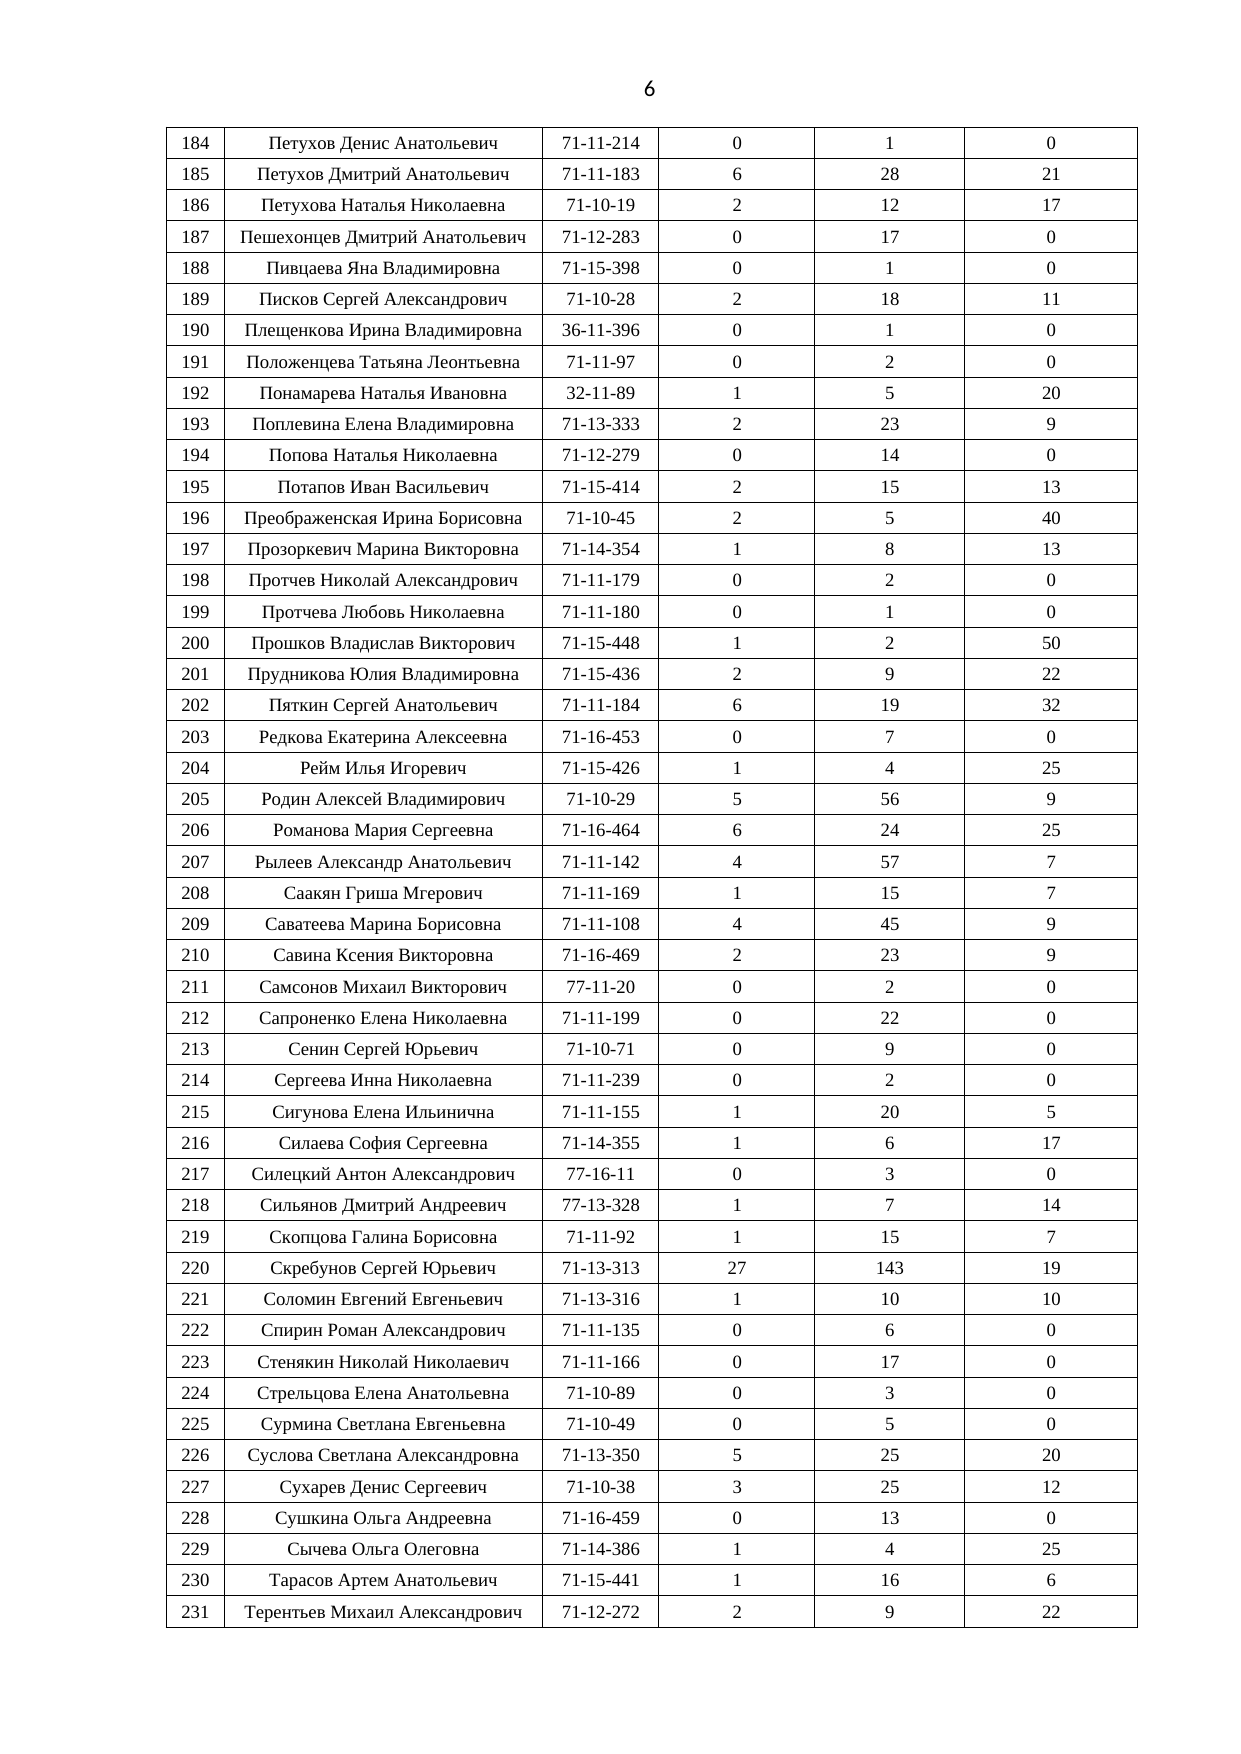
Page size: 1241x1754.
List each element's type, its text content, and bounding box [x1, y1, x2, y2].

table_cell 22 [965, 659, 1137, 689]
table_cell 2 [659, 284, 814, 314]
table_cell 209 [167, 909, 224, 939]
table_cell Пяткин Сергей Анатольевич [225, 690, 542, 720]
table_cell 2 [659, 940, 814, 970]
table_cell 1 [659, 378, 814, 408]
table_cell 24 [815, 815, 964, 845]
table_cell 0 [659, 1065, 814, 1095]
table_cell Сильянов Дмитрий Андреевич [225, 1190, 542, 1220]
table_cell Пивцаева Яна Владимировна [225, 253, 542, 283]
table_cell 71-13-333 [543, 409, 658, 439]
table_cell 0 [659, 596, 814, 627]
table_cell 187 [167, 221, 224, 252]
table_cell 71-15-448 [543, 628, 658, 658]
table_cell 220 [167, 1253, 224, 1283]
table_cell 222 [167, 1315, 224, 1345]
table_cell Сигунова Елена Ильинична [225, 1096, 542, 1127]
table_cell 71-10-71 [543, 1034, 658, 1064]
table_cell 231 [167, 1596, 224, 1627]
table_cell 202 [167, 690, 224, 720]
table_cell Положенцева Татьяна Леонтьевна [225, 346, 542, 377]
table_cell 1 [659, 878, 814, 908]
table_cell 17 [815, 221, 964, 252]
table_cell 1 [815, 315, 964, 345]
table_cell 207 [167, 846, 224, 877]
table_cell 0 [965, 440, 1137, 470]
table_cell 196 [167, 503, 224, 533]
table_cell 211 [167, 971, 224, 1002]
table_cell 71-11-199 [543, 1003, 658, 1033]
table_cell 4 [815, 753, 964, 783]
table_cell 193 [167, 409, 224, 439]
table_cell 143 [815, 1253, 964, 1283]
table_cell 71-15-441 [543, 1565, 658, 1595]
table_cell 71-11-166 [543, 1346, 658, 1377]
table_cell 191 [167, 346, 224, 377]
table_cell 4 [659, 909, 814, 939]
table_cell 22 [815, 1003, 964, 1033]
table_cell 71-16-464 [543, 815, 658, 845]
table_cell 9 [965, 940, 1137, 970]
table_cell 212 [167, 1003, 224, 1033]
table_cell 229 [167, 1534, 224, 1564]
table_cell 0 [659, 971, 814, 1002]
table_cell Саватеева Марина Борисовна [225, 909, 542, 939]
table_cell Терентьев Михаил Александрович [225, 1596, 542, 1627]
table_cell Попова Наталья Николаевна [225, 440, 542, 470]
table_cell 213 [167, 1034, 224, 1064]
table_cell 45 [815, 909, 964, 939]
table_cell 5 [815, 378, 964, 408]
table_cell 0 [965, 315, 1137, 345]
table_cell 9 [965, 409, 1137, 439]
table_cell 13 [965, 534, 1137, 564]
table_cell 226 [167, 1440, 224, 1470]
table_cell 15 [815, 1221, 964, 1252]
table_cell 1 [659, 534, 814, 564]
table_cell 1 [815, 128, 964, 158]
table_cell 2 [659, 1596, 814, 1627]
table_cell Писков Сергей Александрович [225, 284, 542, 314]
table_cell 1 [815, 596, 964, 627]
table_cell 71-14-354 [543, 534, 658, 564]
table_cell 0 [965, 971, 1137, 1002]
table_cell 13 [815, 1503, 964, 1533]
table_cell Прошков Владислав Викторович [225, 628, 542, 658]
table_cell 16 [815, 1565, 964, 1595]
table_cell Пешехонцев Дмитрий Анатольевич [225, 221, 542, 252]
table_cell 186 [167, 190, 224, 220]
table_cell 4 [815, 1534, 964, 1564]
table_cell 71-11-108 [543, 909, 658, 939]
table_cell 5 [659, 784, 814, 814]
table_cell 1 [659, 1534, 814, 1564]
table_cell 71-12-283 [543, 221, 658, 252]
table_cell 27 [659, 1253, 814, 1283]
table_cell 25 [965, 1534, 1137, 1564]
table_cell Потапов Иван Васильевич [225, 471, 542, 502]
table_cell 50 [965, 628, 1137, 658]
table_cell 197 [167, 534, 224, 564]
table_cell 189 [167, 284, 224, 314]
table_cell 218 [167, 1190, 224, 1220]
table_cell 71-11-179 [543, 565, 658, 595]
table_cell Прудникова Юлия Владимировна [225, 659, 542, 689]
table_cell 0 [965, 721, 1137, 752]
table_cell 18 [815, 284, 964, 314]
table_cell 190 [167, 315, 224, 345]
table_cell Сурмина Светлана Евгеньевна [225, 1409, 542, 1439]
table_cell 7 [965, 878, 1137, 908]
table_cell Стрельцова Елена Анатольевна [225, 1378, 542, 1408]
table_cell Спирин Роман Александрович [225, 1315, 542, 1345]
table_cell 7 [815, 1190, 964, 1220]
table_cell 194 [167, 440, 224, 470]
table_cell 71-15-426 [543, 753, 658, 783]
table_cell 71-16-453 [543, 721, 658, 752]
table_cell 77-11-20 [543, 971, 658, 1002]
table_cell 23 [815, 409, 964, 439]
table_cell Самсонов Михаил Викторович [225, 971, 542, 1002]
table_cell 0 [659, 253, 814, 283]
table_cell 10 [965, 1284, 1137, 1314]
table_cell Соломин Евгений Евгеньевич [225, 1284, 542, 1314]
table_cell Силецкий Антон Александрович [225, 1159, 542, 1189]
table_cell 71-10-28 [543, 284, 658, 314]
table_cell 200 [167, 628, 224, 658]
table_cell Родин Алексей Владимирович [225, 784, 542, 814]
table_cell 2 [659, 190, 814, 220]
table_cell 71-11-92 [543, 1221, 658, 1252]
table_cell 10 [815, 1284, 964, 1314]
table_cell 210 [167, 940, 224, 970]
table_cell 3 [659, 1471, 814, 1502]
table_cell 4 [659, 846, 814, 877]
table_cell 0 [965, 1378, 1137, 1408]
table_cell 7 [965, 846, 1137, 877]
table_cell Романова Мария Сергеевна [225, 815, 542, 845]
table_cell Саакян Гриша Мгерович [225, 878, 542, 908]
table_cell 6 [815, 1315, 964, 1345]
table_cell 227 [167, 1471, 224, 1502]
table_cell 0 [659, 221, 814, 252]
table_cell Сергеева Инна Николаевна [225, 1065, 542, 1095]
table_cell 22 [965, 1596, 1137, 1627]
table_cell Петухова Наталья Николаевна [225, 190, 542, 220]
table_cell 219 [167, 1221, 224, 1252]
table_cell 184 [167, 128, 224, 158]
table_cell 71-10-19 [543, 190, 658, 220]
table_cell Сухарев Денис Сергеевич [225, 1471, 542, 1502]
table_cell 0 [965, 1315, 1137, 1345]
table_cell Поплевина Елена Владимировна [225, 409, 542, 439]
table_cell Суслова Светлана Александровна [225, 1440, 542, 1470]
table_cell 77-16-11 [543, 1159, 658, 1189]
table_cell 6 [659, 159, 814, 189]
table_cell 1 [659, 1284, 814, 1314]
table_cell 23 [815, 940, 964, 970]
table_cell 71-14-355 [543, 1128, 658, 1158]
table_cell 71-11-135 [543, 1315, 658, 1345]
table_cell 71-10-38 [543, 1471, 658, 1502]
table_cell 0 [965, 1346, 1137, 1377]
table_cell 216 [167, 1128, 224, 1158]
table_cell 71-10-49 [543, 1409, 658, 1439]
table_cell Стенякин Николай Николаевич [225, 1346, 542, 1377]
table_cell 20 [965, 1440, 1137, 1470]
table_cell 71-14-386 [543, 1534, 658, 1564]
table_cell 9 [815, 659, 964, 689]
table_cell Петухов Денис Анатольевич [225, 128, 542, 158]
table_cell 7 [815, 721, 964, 752]
table_cell 71-11-142 [543, 846, 658, 877]
table_cell 7 [965, 1221, 1137, 1252]
table_cell 223 [167, 1346, 224, 1377]
table_cell 71-11-155 [543, 1096, 658, 1127]
table_cell 71-11-184 [543, 690, 658, 720]
table_cell 199 [167, 596, 224, 627]
table_cell 221 [167, 1284, 224, 1314]
table_cell 228 [167, 1503, 224, 1533]
table_cell 0 [965, 1409, 1137, 1439]
table_cell 6 [815, 1128, 964, 1158]
table_cell 25 [965, 815, 1137, 845]
table_cell 1 [659, 1565, 814, 1595]
table_cell 0 [659, 128, 814, 158]
table_cell Силаева София Сергеевна [225, 1128, 542, 1158]
table_cell 0 [965, 346, 1137, 377]
table_cell 9 [965, 784, 1137, 814]
table_cell 215 [167, 1096, 224, 1127]
table_cell 2 [659, 471, 814, 502]
table_cell 71-12-279 [543, 440, 658, 470]
table_cell 0 [965, 253, 1137, 283]
table_cell 201 [167, 659, 224, 689]
table_cell 1 [659, 1221, 814, 1252]
table_cell 0 [965, 565, 1137, 595]
table_cell Прозоркевич Марина Викторовна [225, 534, 542, 564]
table_cell 71-10-45 [543, 503, 658, 533]
table_cell Скребунов Сергей Юрьевич [225, 1253, 542, 1283]
table_cell 198 [167, 565, 224, 595]
table_cell 25 [965, 753, 1137, 783]
table_cell 71-11-97 [543, 346, 658, 377]
table_cell 57 [815, 846, 964, 877]
table_cell 0 [659, 565, 814, 595]
table_cell Сенин Сергей Юрьевич [225, 1034, 542, 1064]
table_cell 0 [965, 1503, 1137, 1533]
table_cell 3 [815, 1378, 964, 1408]
table_cell Рейм Илья Игоревич [225, 753, 542, 783]
table_cell 0 [659, 440, 814, 470]
table_cell 13 [965, 471, 1137, 502]
table_cell 71-15-414 [543, 471, 658, 502]
table_cell 5 [815, 1409, 964, 1439]
table_cell 8 [815, 534, 964, 564]
table_cell 205 [167, 784, 224, 814]
table_cell 71-11-169 [543, 878, 658, 908]
table_cell 17 [965, 1128, 1137, 1158]
table_cell Редкова Екатерина Алексеевна [225, 721, 542, 752]
table_cell 0 [659, 721, 814, 752]
table_cell 230 [167, 1565, 224, 1595]
table_cell 20 [815, 1096, 964, 1127]
table_cell 1 [659, 1190, 814, 1220]
table_cell Понамарева Наталья Ивановна [225, 378, 542, 408]
table_cell 225 [167, 1409, 224, 1439]
table_cell 17 [815, 1346, 964, 1377]
table_cell 71-13-350 [543, 1440, 658, 1470]
table_cell 11 [965, 284, 1137, 314]
table_cell 185 [167, 159, 224, 189]
table_cell Тарасов Артем Анатольевич [225, 1565, 542, 1595]
table_cell 32-11-89 [543, 378, 658, 408]
table_cell 0 [659, 1315, 814, 1345]
table_cell 0 [965, 1065, 1137, 1095]
table_cell Рылеев Александр Анатольевич [225, 846, 542, 877]
table_cell 0 [965, 221, 1137, 252]
table_cell 1 [659, 1128, 814, 1158]
table_cell 188 [167, 253, 224, 283]
table_cell 0 [659, 315, 814, 345]
table_cell 40 [965, 503, 1137, 533]
table_cell 0 [965, 1034, 1137, 1064]
table_cell 0 [659, 1003, 814, 1033]
table_cell 36-11-396 [543, 315, 658, 345]
table_cell Протчева Любовь Николаевна [225, 596, 542, 627]
table_cell 2 [659, 409, 814, 439]
table_cell 71-15-398 [543, 253, 658, 283]
table_cell 1 [659, 1096, 814, 1127]
table_cell 19 [965, 1253, 1137, 1283]
table_cell Савина Ксения Викторовна [225, 940, 542, 970]
table_cell 2 [659, 503, 814, 533]
table_cell 0 [965, 596, 1137, 627]
table_cell 1 [815, 253, 964, 283]
table_cell 214 [167, 1065, 224, 1095]
table_cell 0 [659, 1378, 814, 1408]
table_cell 2 [815, 971, 964, 1002]
table_cell 14 [815, 440, 964, 470]
table_cell 0 [659, 346, 814, 377]
table_cell 9 [815, 1596, 964, 1627]
table_cell 71-11-214 [543, 128, 658, 158]
table_cell 15 [815, 878, 964, 908]
table_cell 77-13-328 [543, 1190, 658, 1220]
table_cell 5 [815, 503, 964, 533]
table_cell Преображенская Ирина Борисовна [225, 503, 542, 533]
table_cell 1 [659, 753, 814, 783]
table_cell 208 [167, 878, 224, 908]
table_cell 2 [815, 565, 964, 595]
table_cell 0 [965, 1003, 1137, 1033]
table_cell 3 [815, 1159, 964, 1189]
table_cell 9 [965, 909, 1137, 939]
table_cell 71-11-180 [543, 596, 658, 627]
table_cell Петухов Дмитрий Анатольевич [225, 159, 542, 189]
table_cell Сушкина Ольга Андреевна [225, 1503, 542, 1533]
table_cell 0 [965, 128, 1137, 158]
table_cell 71-10-29 [543, 784, 658, 814]
table_cell 0 [659, 1409, 814, 1439]
table_cell 0 [659, 1159, 814, 1189]
table_cell 28 [815, 159, 964, 189]
table_cell 2 [815, 346, 964, 377]
table_cell 71-10-89 [543, 1378, 658, 1408]
table_cell 6 [965, 1565, 1137, 1595]
table_cell 25 [815, 1440, 964, 1470]
table_cell 0 [659, 1346, 814, 1377]
table_cell 17 [965, 190, 1137, 220]
table_cell 192 [167, 378, 224, 408]
table_cell 224 [167, 1378, 224, 1408]
table_cell 9 [815, 1034, 964, 1064]
table_cell 71-11-239 [543, 1065, 658, 1095]
table_cell 195 [167, 471, 224, 502]
table_cell 203 [167, 721, 224, 752]
table_cell 71-13-313 [543, 1253, 658, 1283]
table_cell 71-16-469 [543, 940, 658, 970]
table_cell Сапроненко Елена Николаевна [225, 1003, 542, 1033]
table_cell 15 [815, 471, 964, 502]
table_cell 217 [167, 1159, 224, 1189]
table_cell 25 [815, 1471, 964, 1502]
table_cell 71-13-316 [543, 1284, 658, 1314]
table_cell 5 [965, 1096, 1137, 1127]
table_cell 0 [965, 1159, 1137, 1189]
table_cell Сычева Ольга Олеговна [225, 1534, 542, 1564]
table_cell 71-15-436 [543, 659, 658, 689]
table_cell 2 [815, 628, 964, 658]
table_cell 19 [815, 690, 964, 720]
table_cell 2 [815, 1065, 964, 1095]
table_cell 12 [815, 190, 964, 220]
table_cell 21 [965, 159, 1137, 189]
table_cell 0 [659, 1503, 814, 1533]
table_cell 1 [659, 628, 814, 658]
table_cell 56 [815, 784, 964, 814]
table_cell 71-12-272 [543, 1596, 658, 1627]
table_cell Протчев Николай Александрович [225, 565, 542, 595]
table_cell 206 [167, 815, 224, 845]
table_cell 71-11-183 [543, 159, 658, 189]
table_cell 2 [659, 659, 814, 689]
table_cell 6 [659, 690, 814, 720]
table_cell 6 [659, 815, 814, 845]
table_cell 0 [659, 1034, 814, 1064]
table_cell Скопцова Галина Борисовна [225, 1221, 542, 1252]
table_cell 12 [965, 1471, 1137, 1502]
table_cell 20 [965, 378, 1137, 408]
table_cell 204 [167, 753, 224, 783]
table_cell 32 [965, 690, 1137, 720]
table_cell Плещенкова Ирина Владимировна [225, 315, 542, 345]
table_cell 71-16-459 [543, 1503, 658, 1533]
table_cell 5 [659, 1440, 814, 1470]
table_cell 14 [965, 1190, 1137, 1220]
